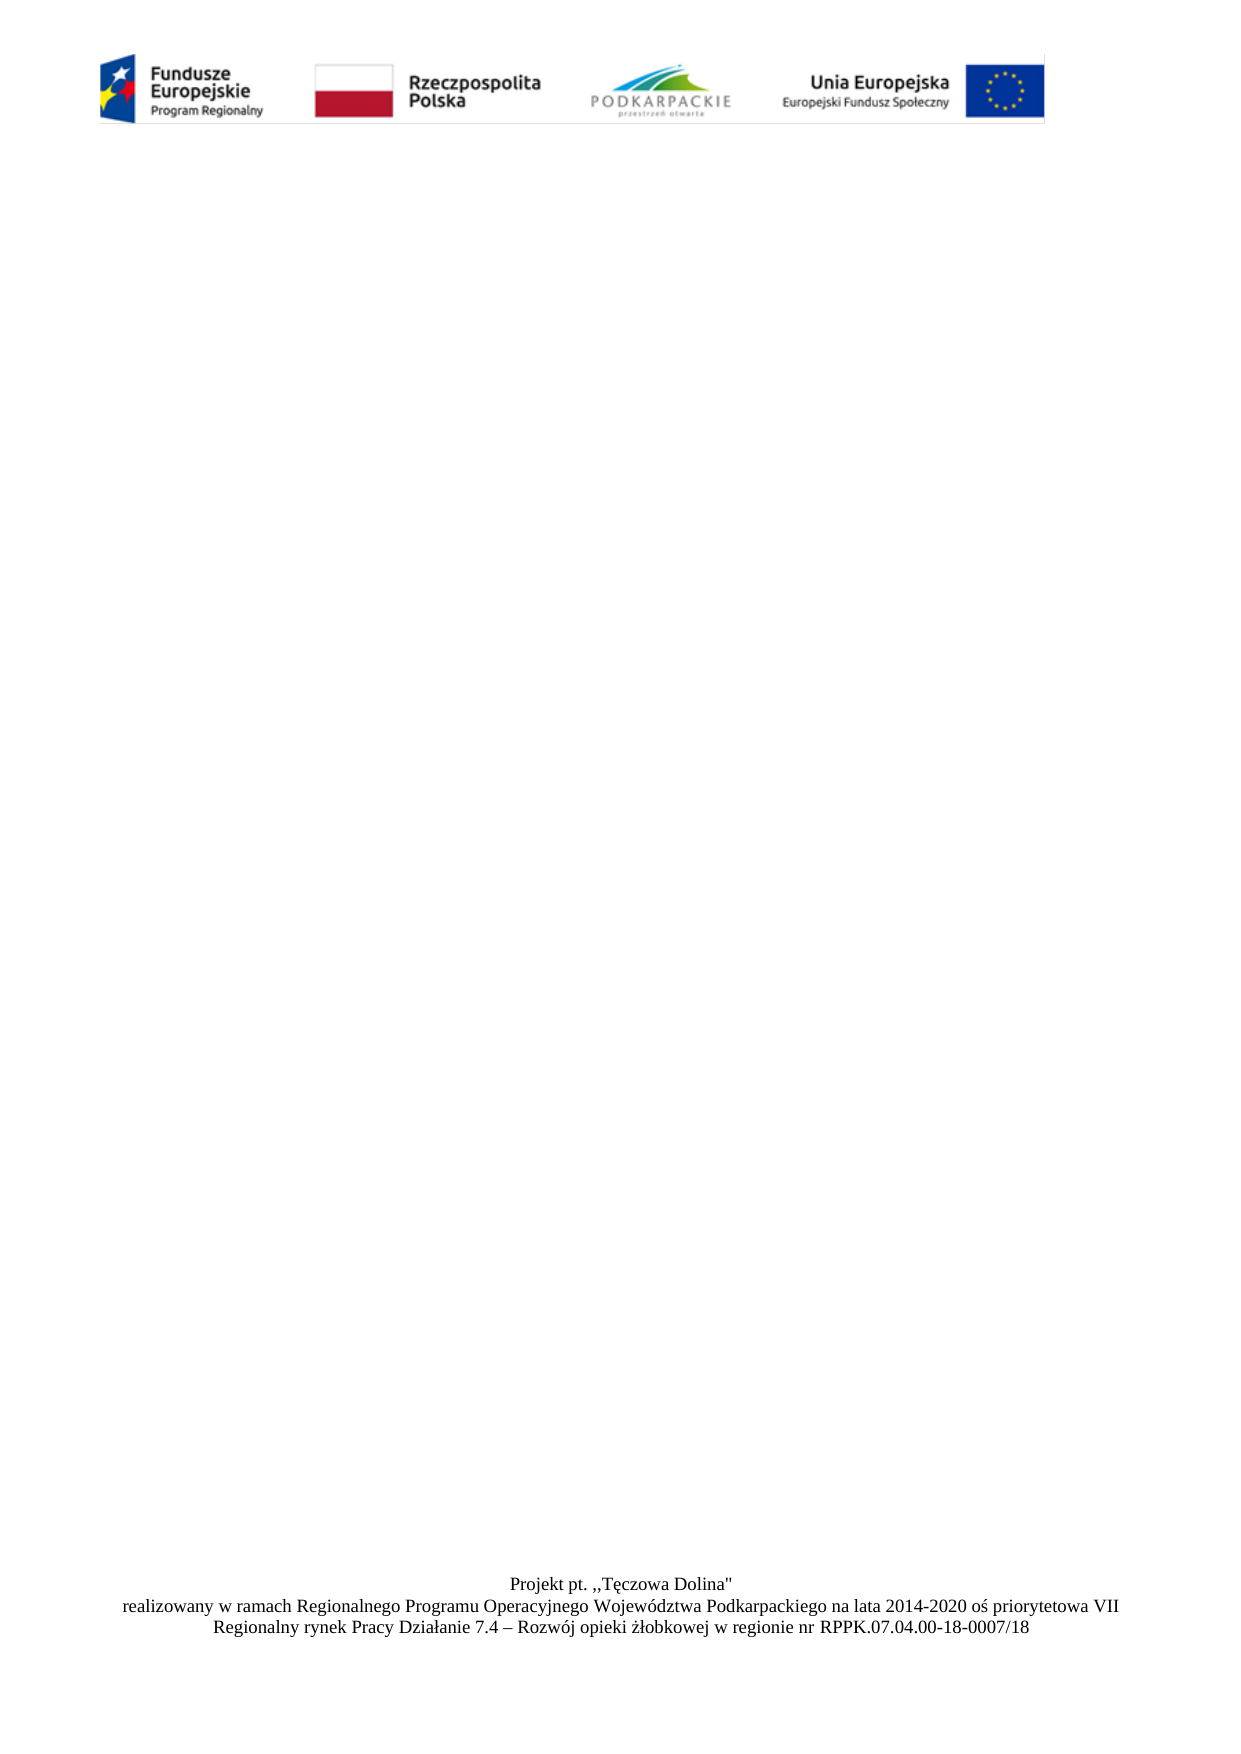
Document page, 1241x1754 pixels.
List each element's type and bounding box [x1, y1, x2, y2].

picture [100, 54, 1046, 125]
